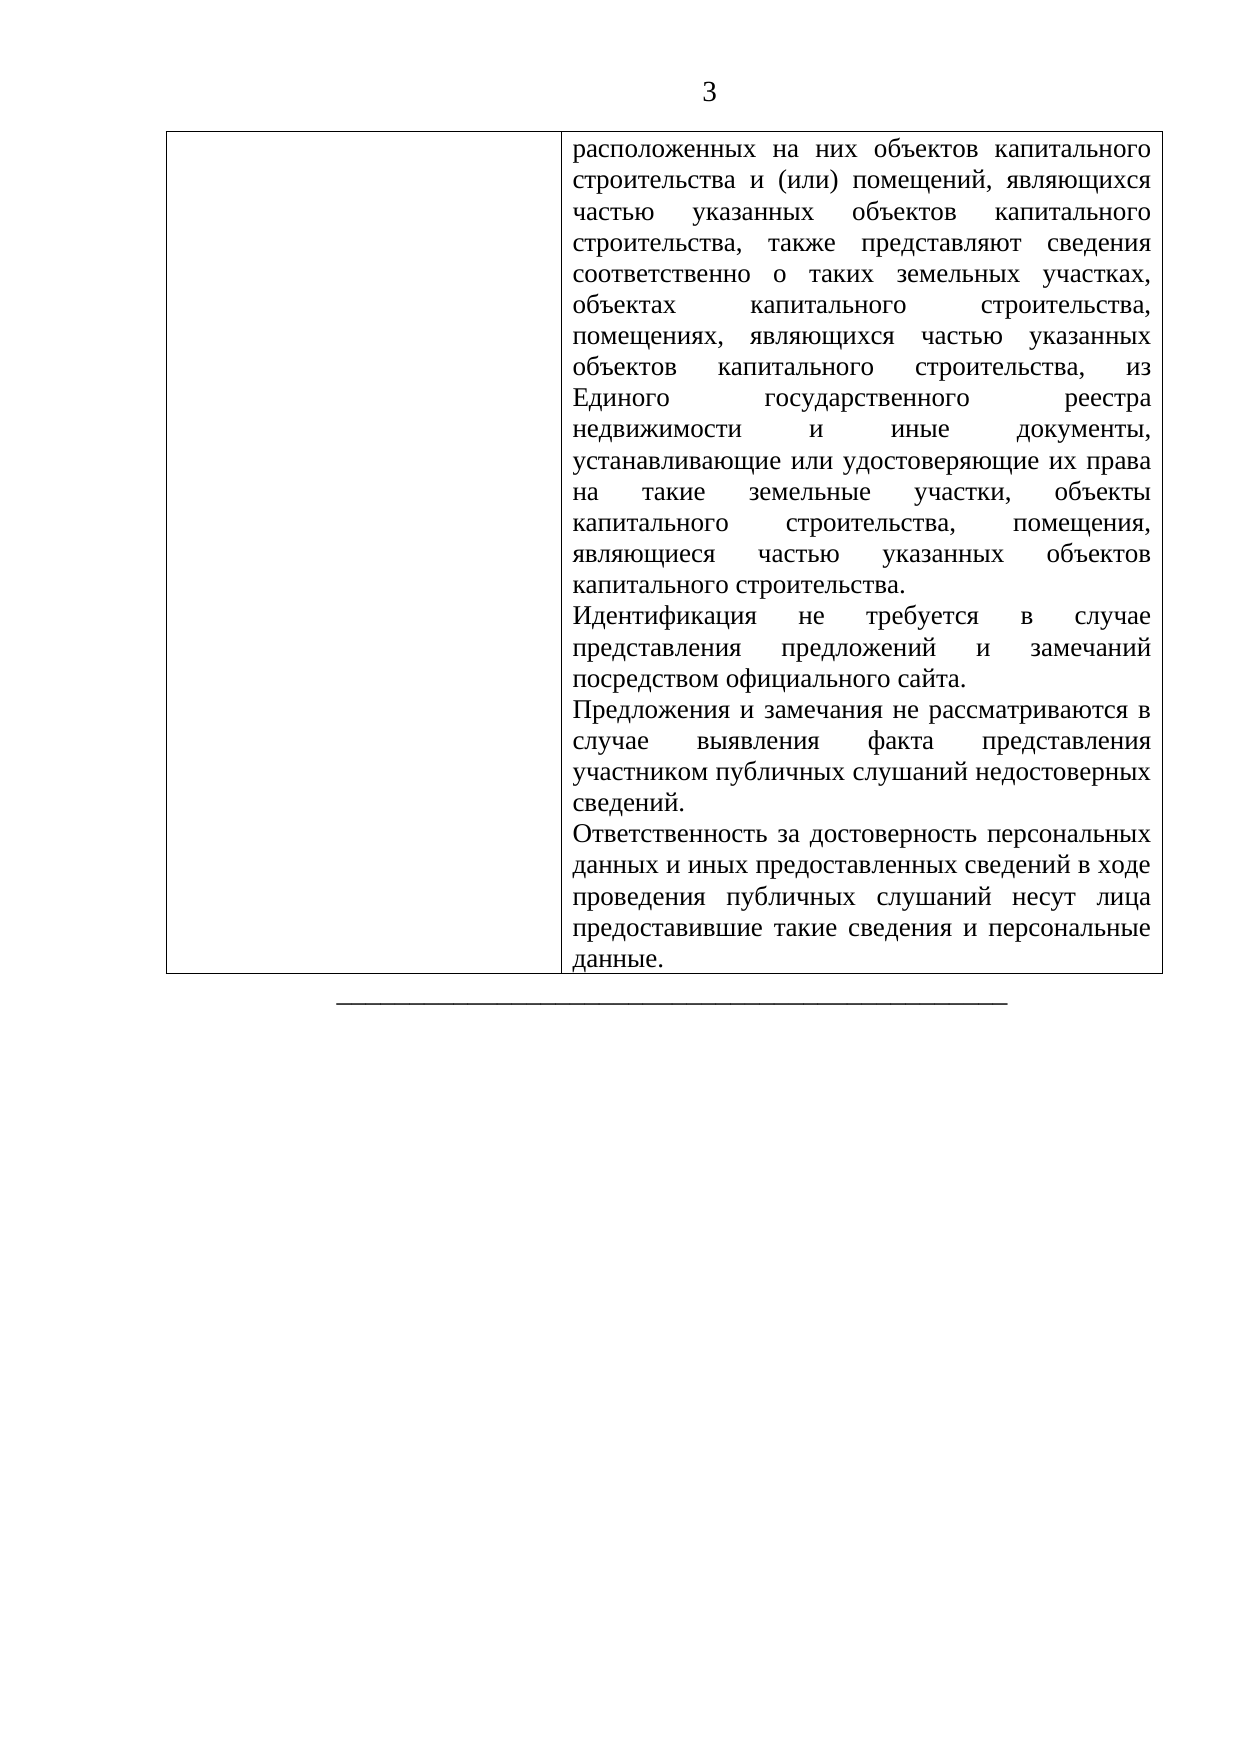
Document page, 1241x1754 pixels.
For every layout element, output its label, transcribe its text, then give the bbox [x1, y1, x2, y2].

text ______________________________________________ [177, 974, 1167, 1008]
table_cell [167, 132, 561, 973]
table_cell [562, 132, 1162, 973]
